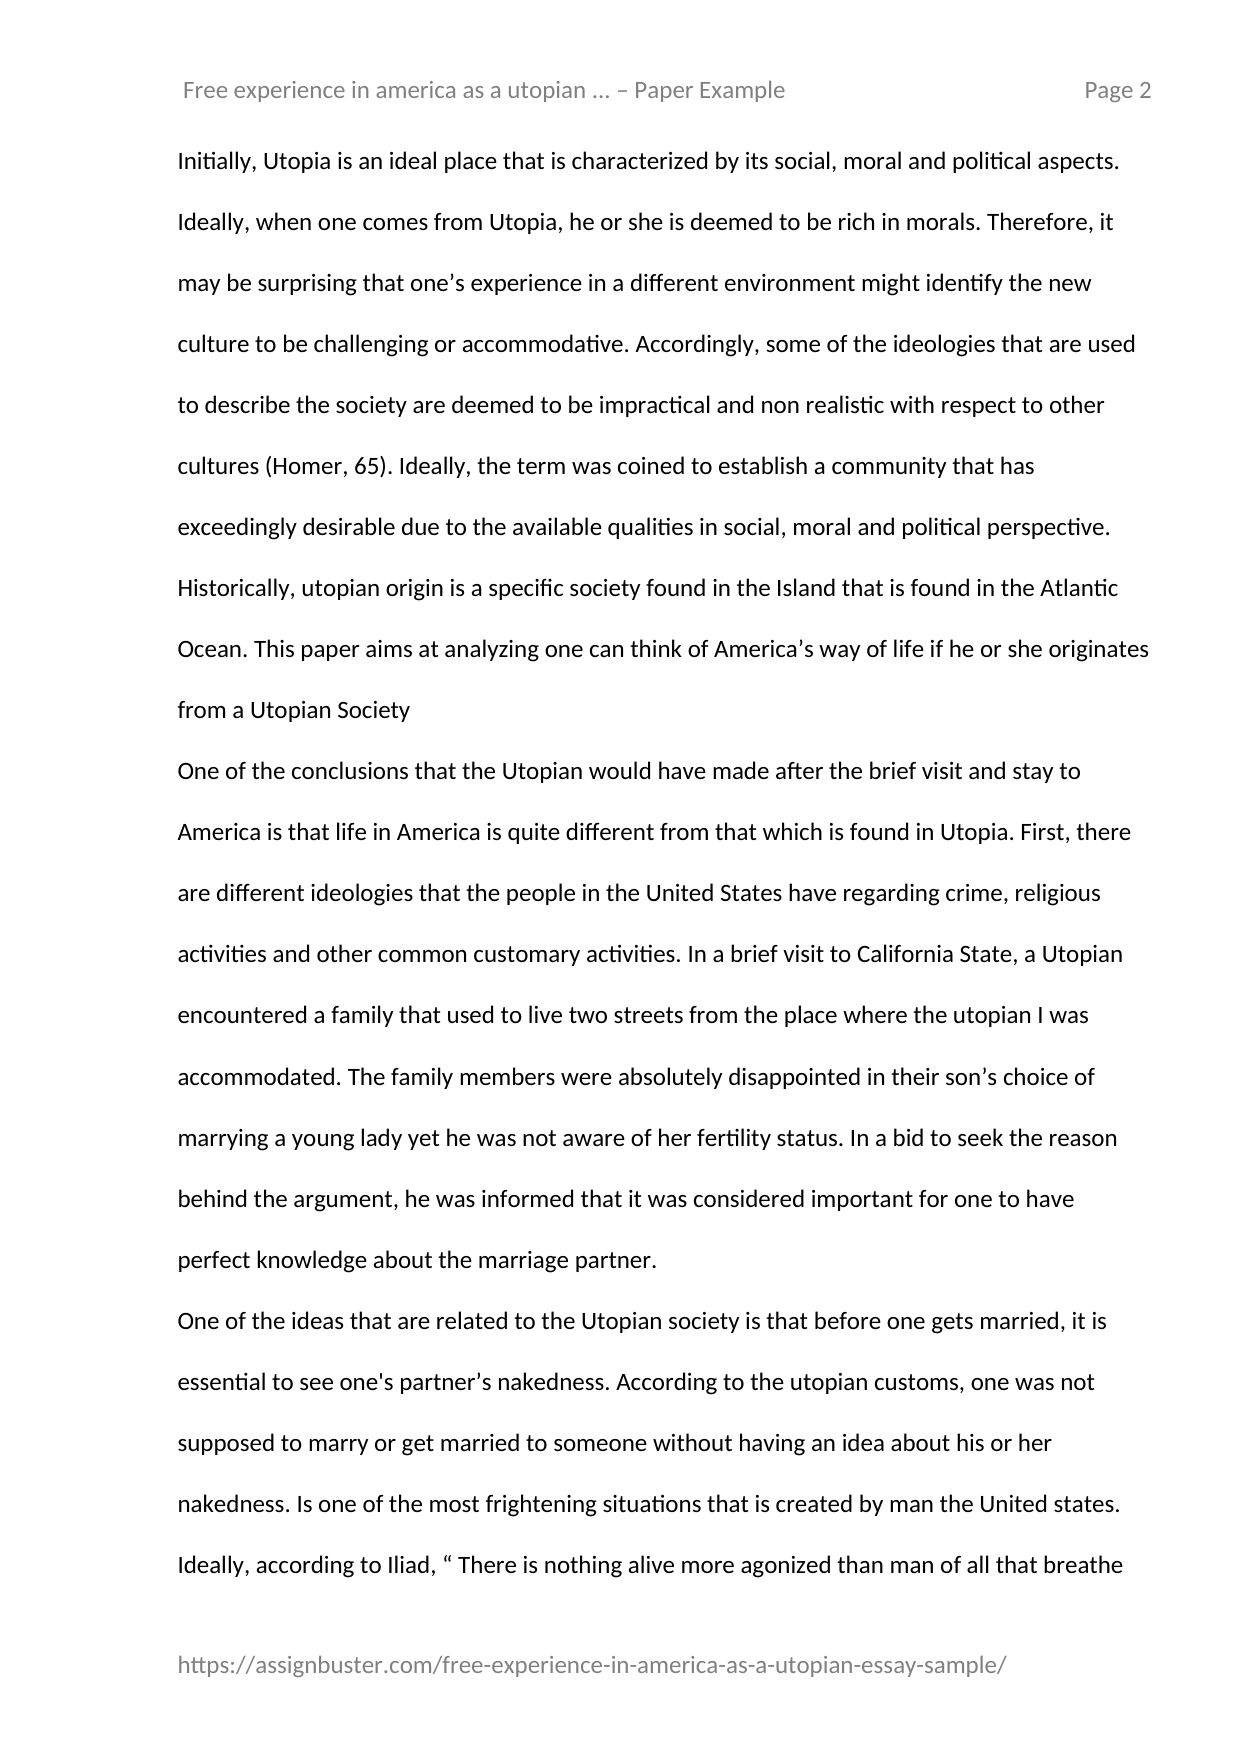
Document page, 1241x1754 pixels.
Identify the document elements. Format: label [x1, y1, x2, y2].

text [177, 145, 1152, 1579]
